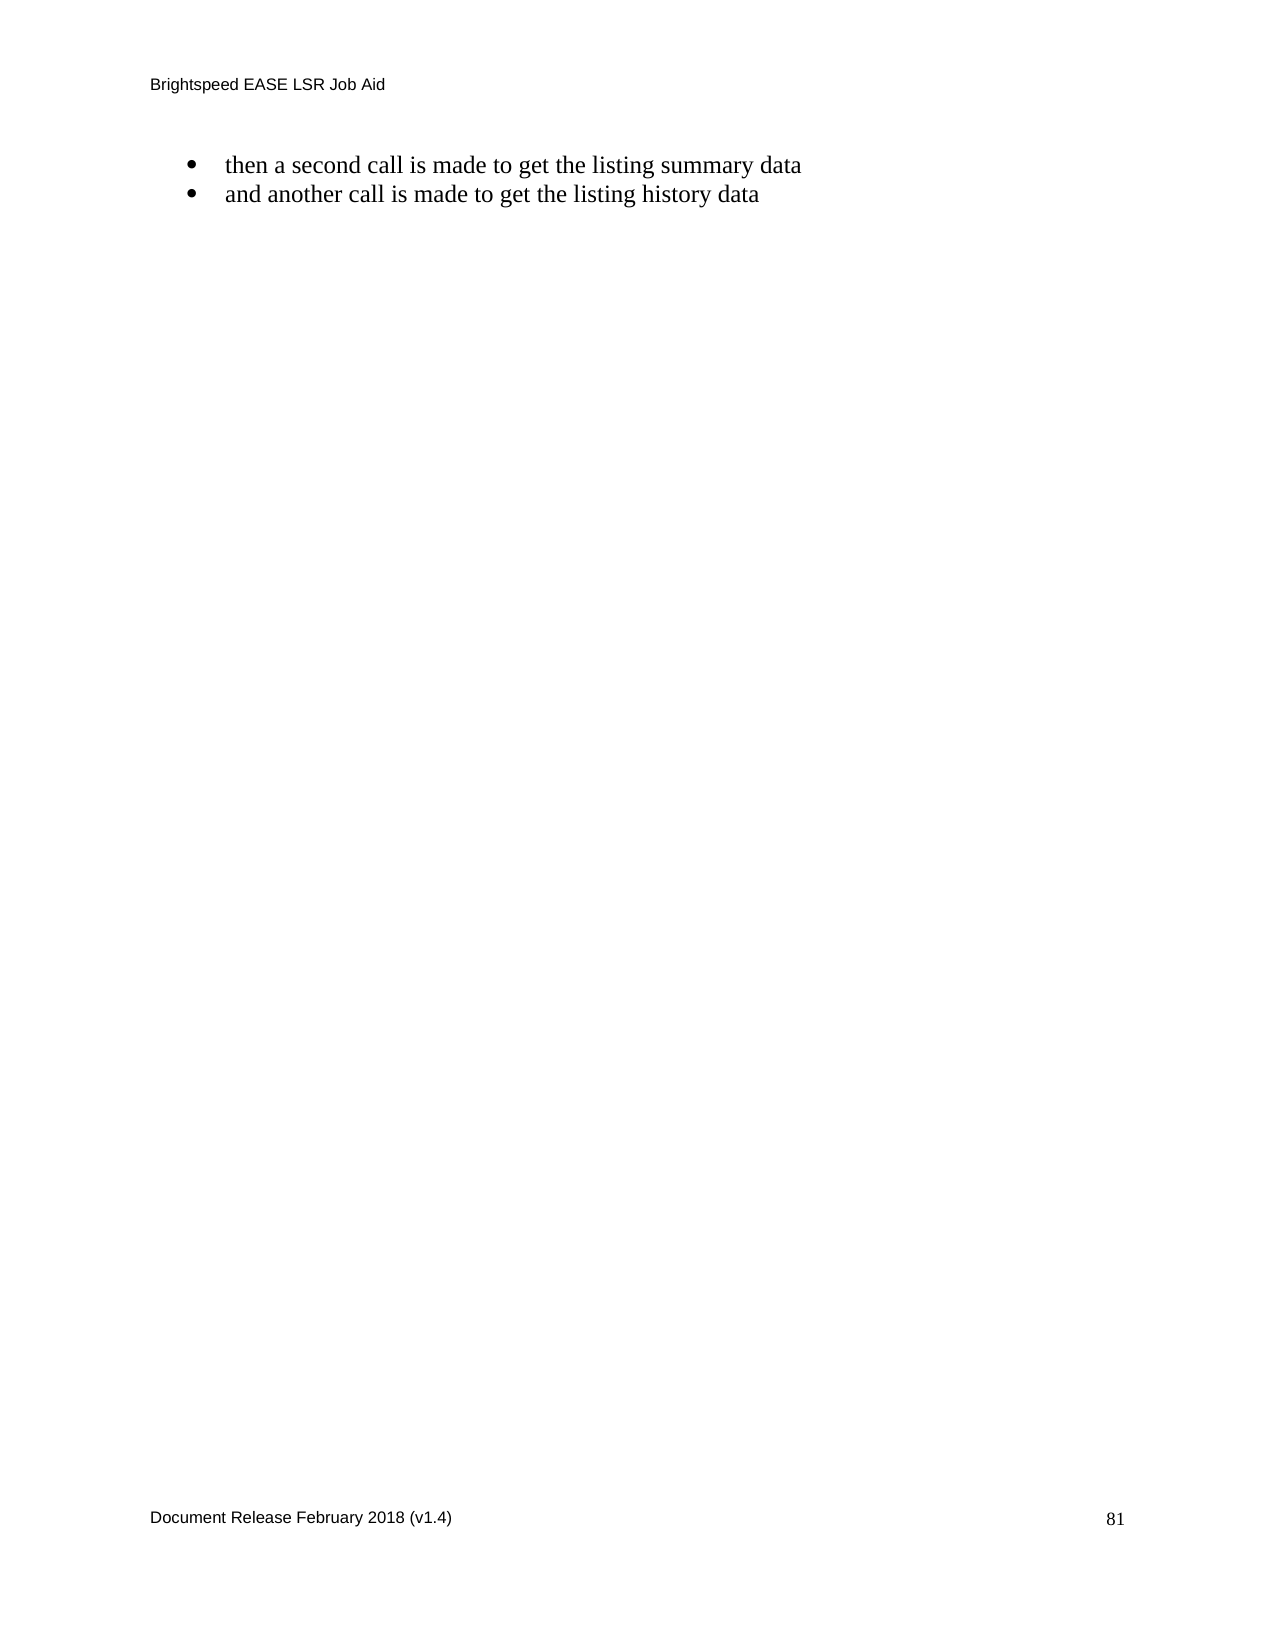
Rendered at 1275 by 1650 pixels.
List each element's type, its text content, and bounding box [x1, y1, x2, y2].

list then a second call is made to get the listing summary data [187, 150, 1125, 179]
list and another call is made to get the listing history data [187, 179, 1125, 207]
